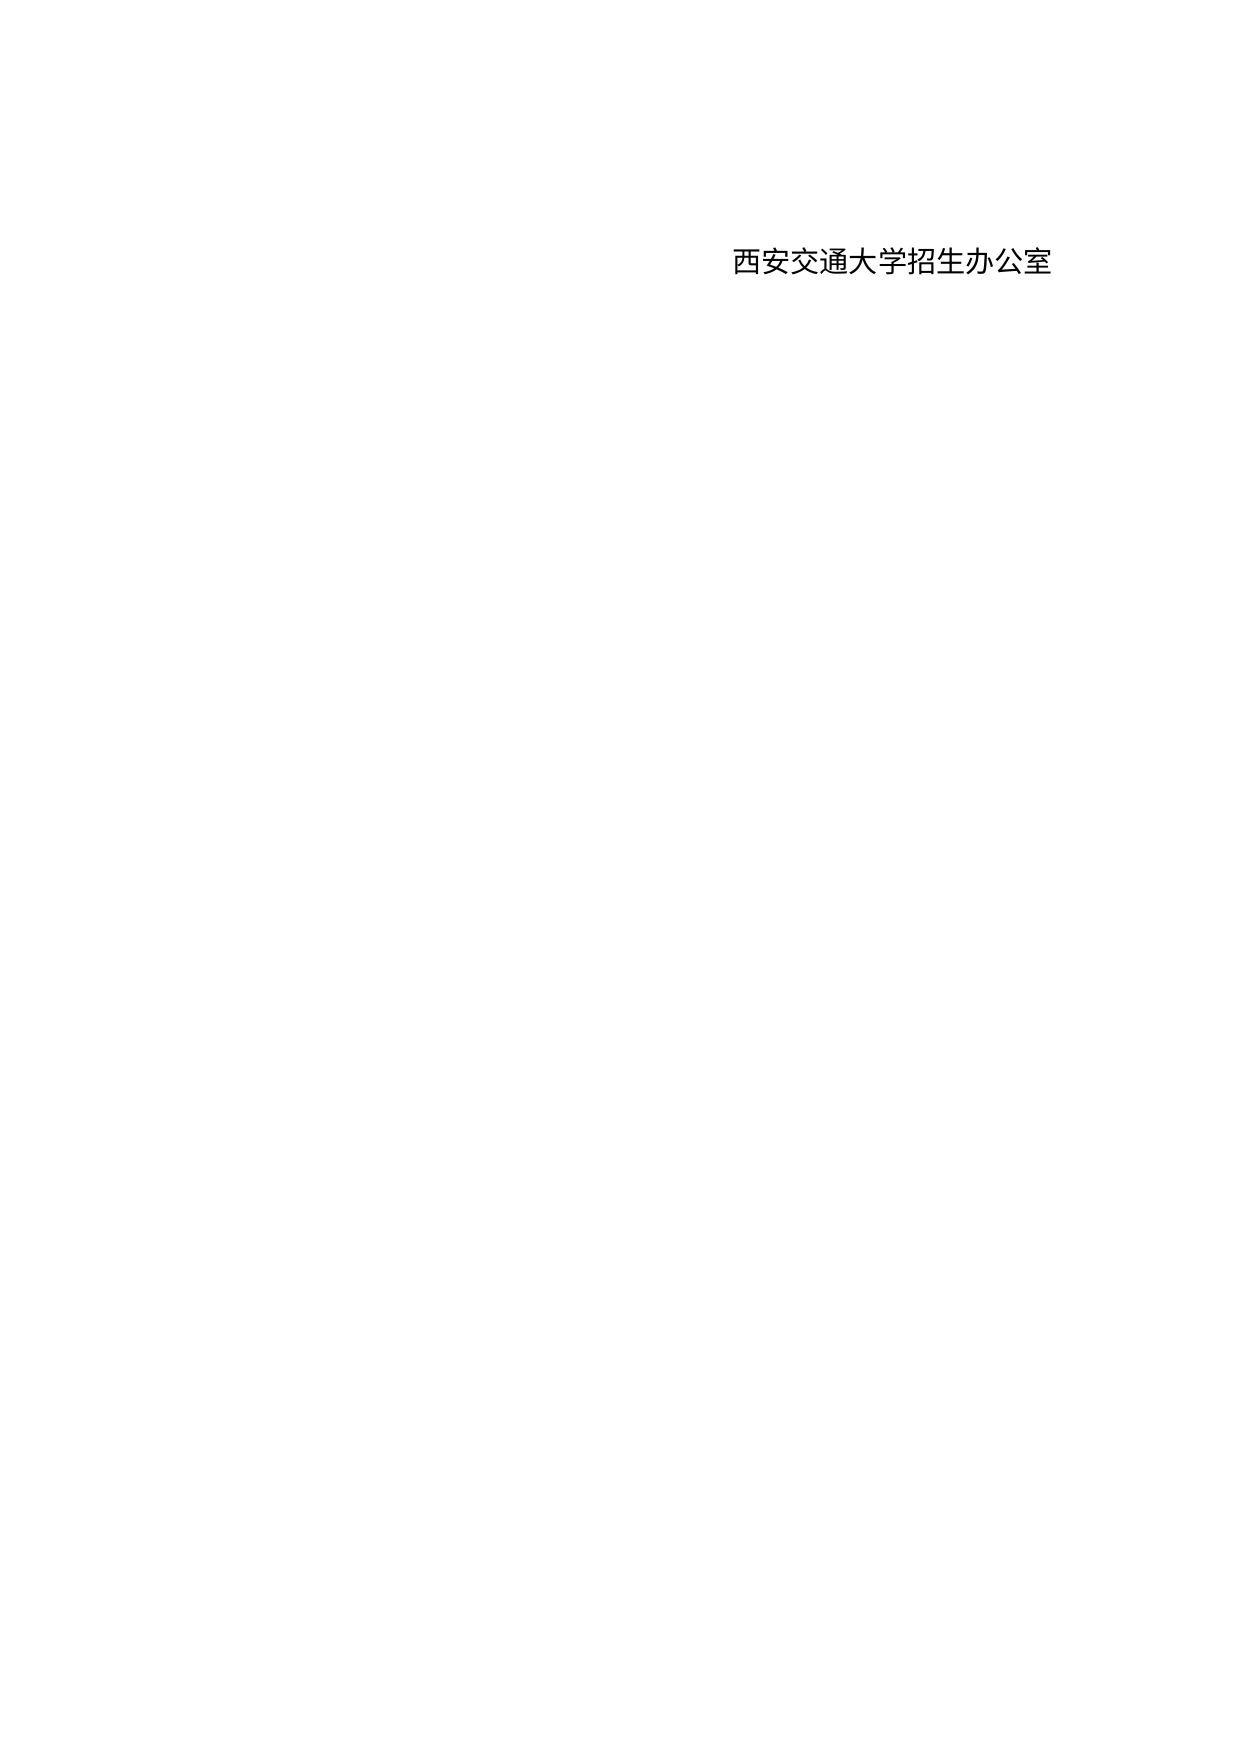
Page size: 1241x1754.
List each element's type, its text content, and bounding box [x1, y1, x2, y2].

text 西安交通大学招生办公室 [187, 227, 1053, 292]
